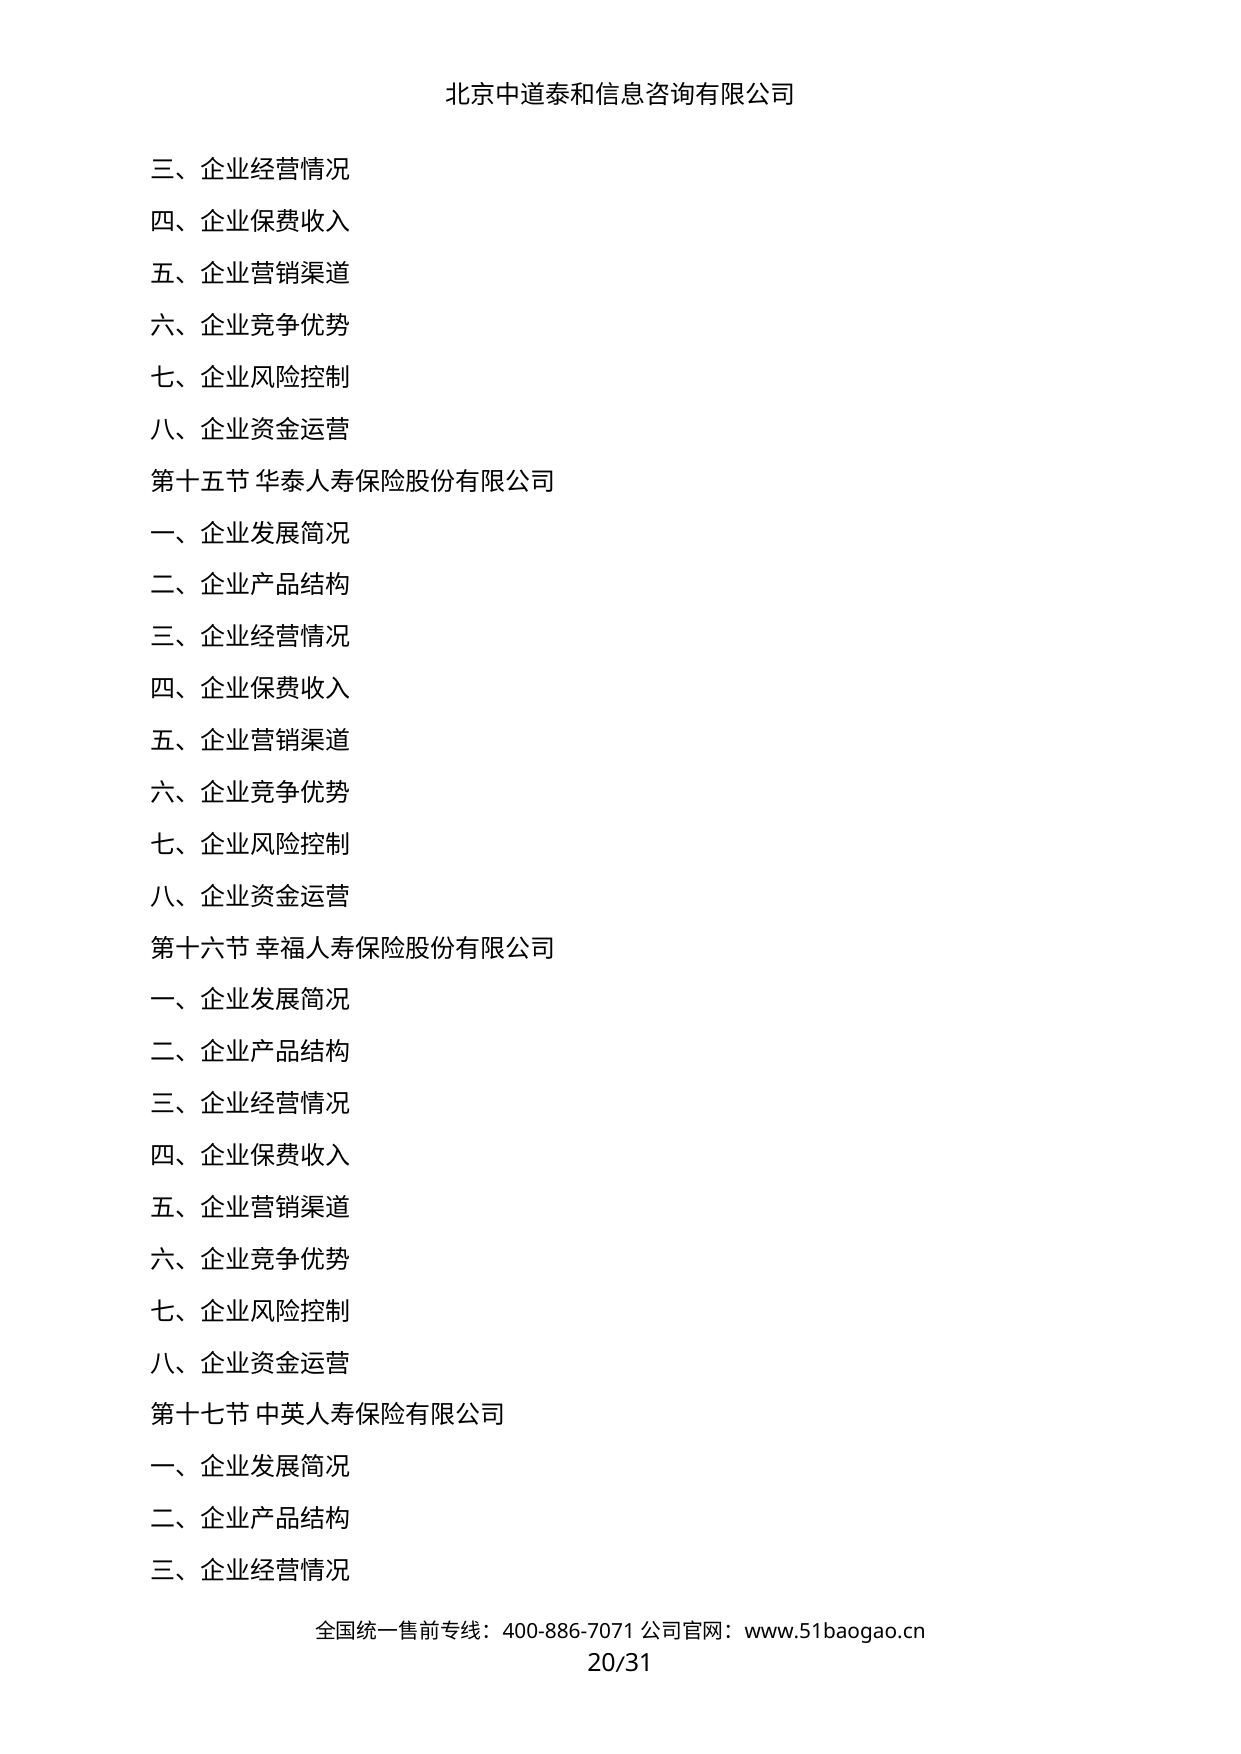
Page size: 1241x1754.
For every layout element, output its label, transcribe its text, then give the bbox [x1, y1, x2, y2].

text 第十七节 中英人寿保险有限公司 [150, 1395, 1090, 1431]
text 七、企业风险控制 [150, 357, 1090, 394]
text 五、企业营销渠道 [150, 721, 1090, 757]
text 一、企业发展简况 [150, 513, 1090, 549]
text 三、企业经营情况 [150, 150, 1090, 186]
text 三、企业经营情况 [150, 1084, 1090, 1120]
text 一、企业发展简况 [150, 980, 1090, 1016]
text 二、企业产品结构 [150, 1032, 1090, 1068]
text 六、企业竞争优势 [150, 772, 1090, 809]
text 三、企业经营情况 [150, 1551, 1090, 1587]
text 第十六节 幸福人寿保险股份有限公司 [150, 928, 1090, 964]
text 四、企业保费收入 [150, 202, 1090, 238]
text 二、企业产品结构 [150, 565, 1090, 601]
text 七、企业风险控制 [150, 1291, 1090, 1327]
text 二、企业产品结构 [150, 1499, 1090, 1535]
text 五、企业营销渠道 [150, 1187, 1090, 1224]
text 第十五节 华泰人寿保险股份有限公司 [150, 461, 1090, 497]
text 七、企业风险控制 [150, 824, 1090, 861]
text 五、企业营销渠道 [150, 254, 1090, 290]
text 八、企业资金运营 [150, 876, 1090, 912]
text 四、企业保费收入 [150, 669, 1090, 705]
text 六、企业竞争优势 [150, 1239, 1090, 1276]
text 八、企业资金运营 [150, 1343, 1090, 1379]
text 八、企业资金运营 [150, 409, 1090, 446]
text 六、企业竞争优势 [150, 306, 1090, 342]
text 一、企业发展简况 [150, 1447, 1090, 1483]
text 四、企业保费收入 [150, 1136, 1090, 1172]
text 三、企业经营情况 [150, 617, 1090, 653]
